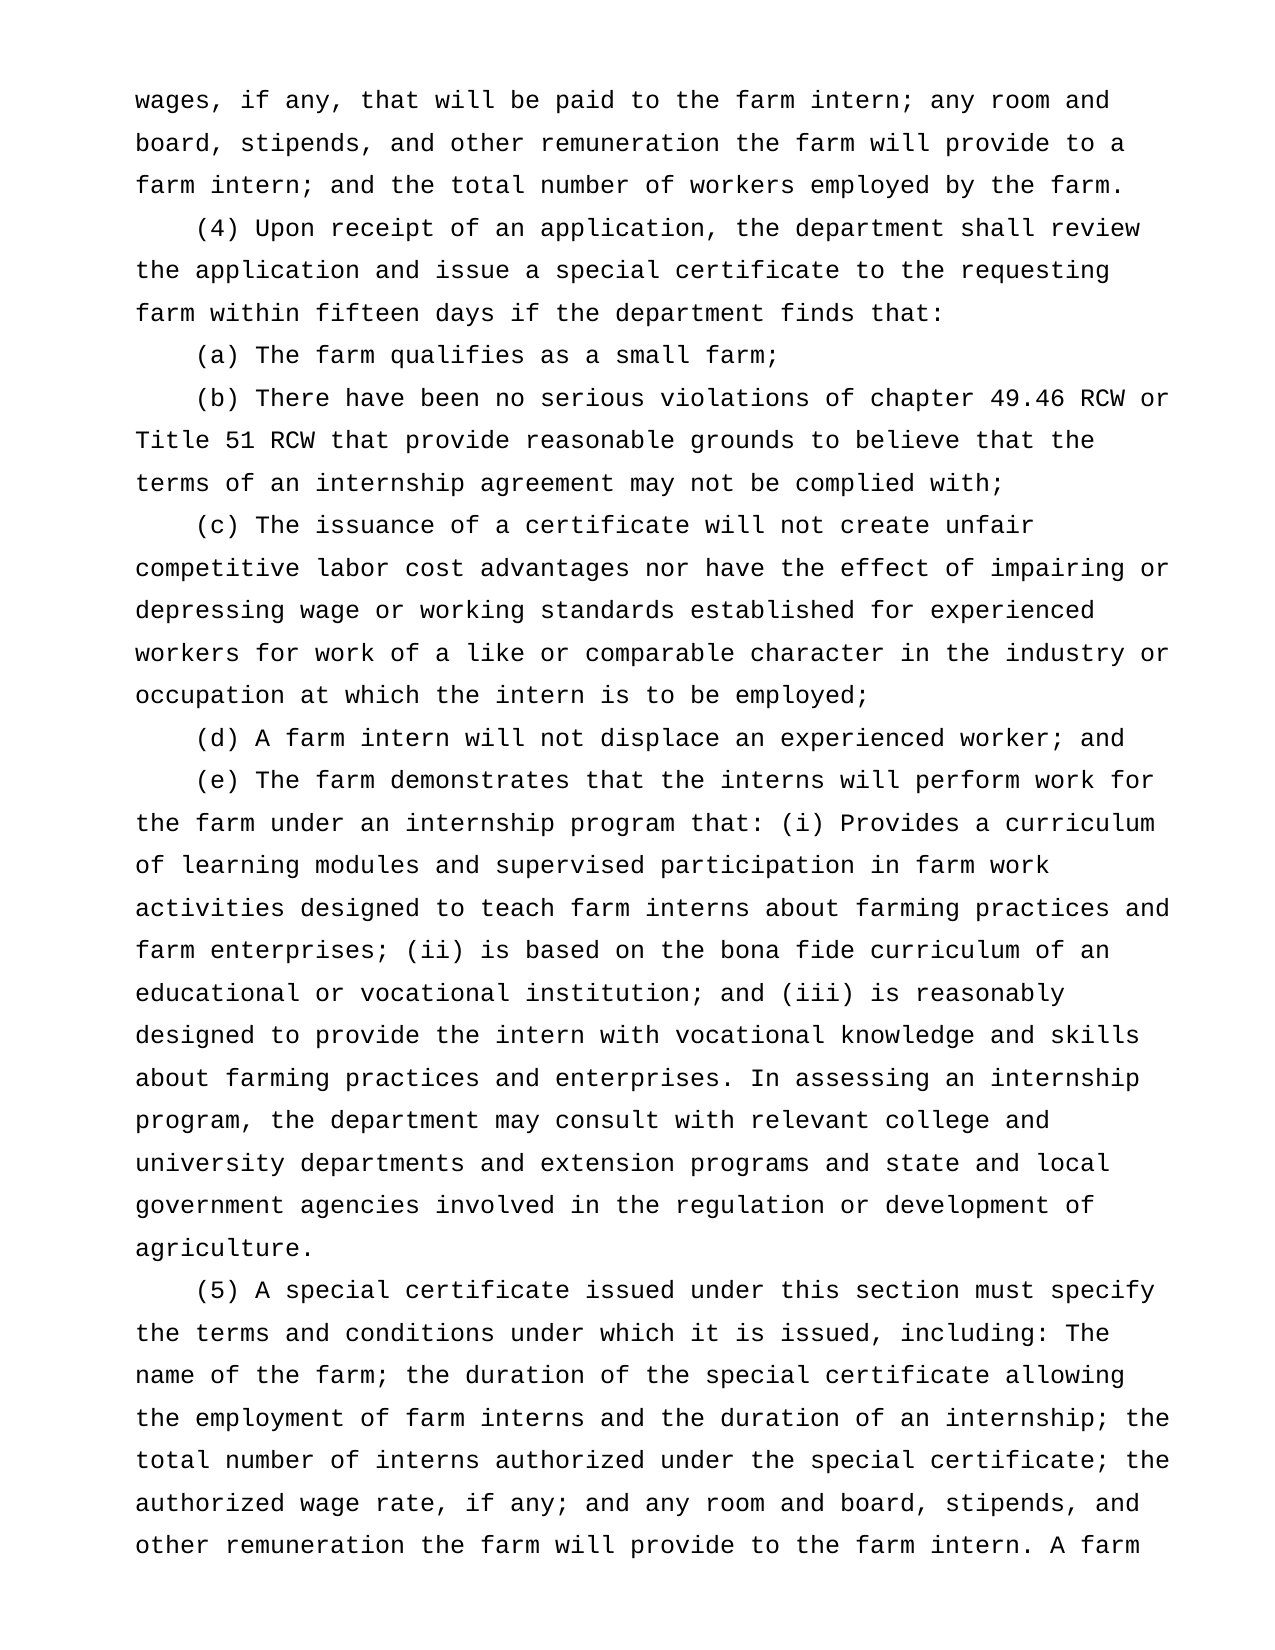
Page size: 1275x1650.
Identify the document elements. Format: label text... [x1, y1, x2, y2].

text (b) There have been no serious violations of chapter 49.46 RCW or Title 51 RCW that provide reasonable grounds to believe that the terms of an internship agreement may not be complied with; [135, 372, 1170, 500]
text (e) The farm demonstrates that the interns will perform work for the farm under an internship program that: (i) Provides a curriculum of learning modules and supervised participation in farm work activities designed to teach farm interns about farming practices and farm enterprises; (ii) is based on the bona fide curriculum of an educational or vocational institution; and (iii) is reasonably designed to provide the intern with vocational knowledge and skills about farming practices and enterprises. In assessing an internship program, the department may consult with relevant college and university departments and extension programs and state and local government agencies involved in the regulation or development of agriculture. [135, 755, 1170, 1265]
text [135, 1265, 1170, 1562]
text (4) Upon receipt of an application, the department shall review the application and issue a special certificate to the requesting farm within fifteen days if the department finds that: [135, 202, 1170, 330]
text (d) A farm intern will not displace an experienced worker; and [135, 712, 1170, 755]
text (c) The issuance of a certificate will not create unfair competitive labor cost advantages nor have the effect of impairing or depressing wage or working standards established for experienced workers for work of a like or comparable character in the industry or occupation at which the intern is to be employed; [135, 500, 1170, 712]
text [135, 75, 1170, 202]
text (a) The farm qualifies as a small farm; [135, 330, 1170, 372]
